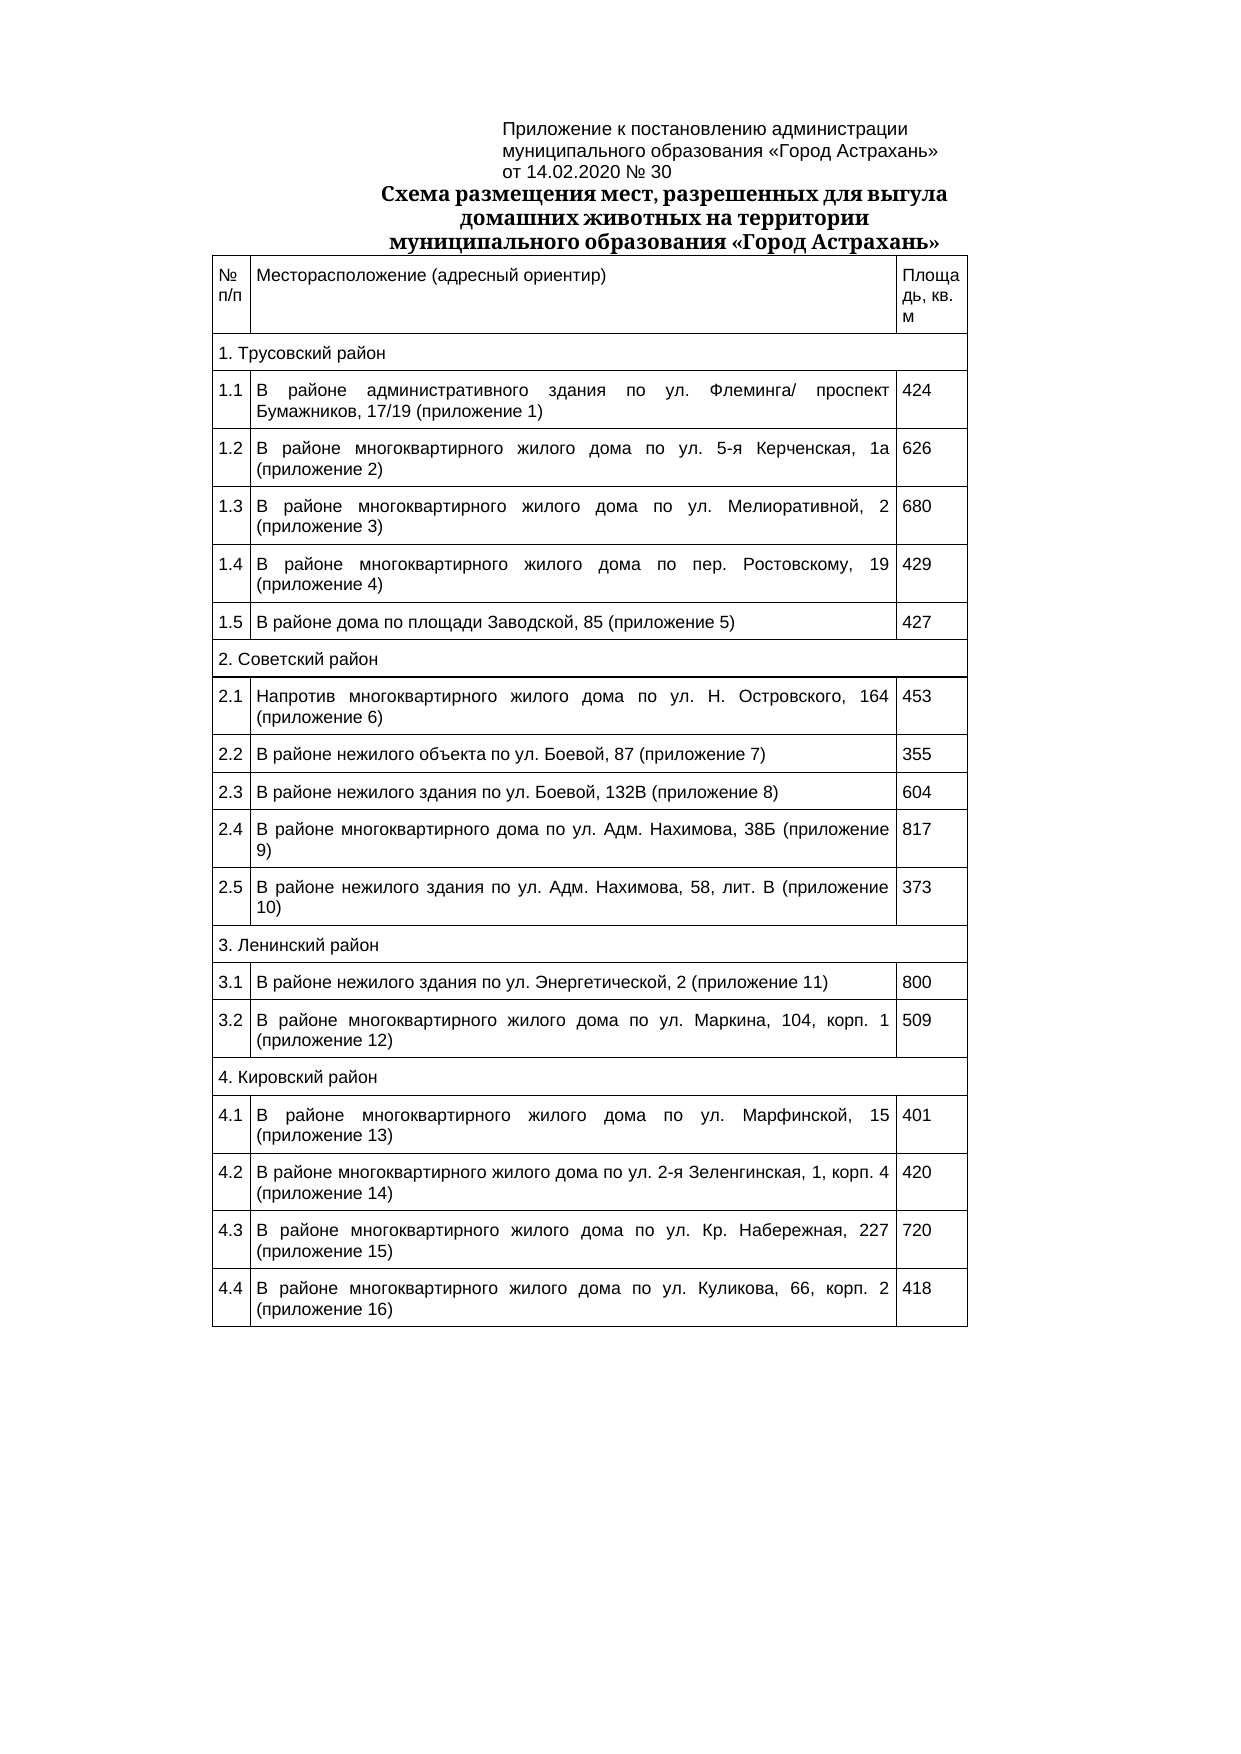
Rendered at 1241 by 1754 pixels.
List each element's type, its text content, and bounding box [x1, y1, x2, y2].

table_cell В районе многоквартирного жилого дома по пер. Ростовскому, 19 (приложение 4) [251, 545, 896, 602]
table_cell В районе многоквартирного жилого дома по ул. 2-я Зеленгинская, 1, корп. 4 (приложение 14) [251, 1154, 896, 1210]
table_header № п/п [213, 256, 250, 333]
table_cell 424 [897, 371, 967, 428]
table_cell 626 [897, 429, 967, 486]
table_cell 2.2 [213, 735, 250, 772]
table_cell 1.5 [213, 603, 250, 639]
table_cell В районе нежилого здания по ул. Адм. Нахимова, 58, лит. В (приложение 10) [251, 868, 896, 924]
table_cell 800 [897, 963, 967, 999]
table_cell В районе многоквартирного дома по ул. Адм. Нахимова, 38Б (приложение 9) [251, 810, 896, 867]
table_cell 680 [897, 487, 967, 544]
table_cell 1.1 [213, 371, 250, 428]
table_cell 3.2 [213, 1000, 250, 1057]
table_cell В районе многоквартирного жилого дома по ул. Маркина, 104, корп. 1 (приложение 12) [251, 1000, 896, 1057]
table_cell В районе нежилого здания по ул. Боевой, 132В (приложение 8) [251, 773, 896, 809]
table_cell 2.3 [213, 773, 250, 809]
table_cell 1.4 [213, 545, 250, 602]
table_cell В районе дома по площади Заводской, 85 (приложение 5) [251, 603, 896, 639]
text домашних животных на территории [207, 207, 1122, 231]
table_cell 604 [897, 773, 967, 809]
table_header Месторасположение (адресный ориентир) [251, 256, 896, 333]
table_cell 1.3 [213, 487, 250, 544]
text Схема размещения мест, разрешенных для выгула [207, 183, 1122, 207]
text муниципального образования «Город Астрахань» [502, 140, 1122, 161]
table_cell 453 [897, 678, 967, 734]
table_cell 4.1 [213, 1096, 250, 1152]
text Приложение к постановлению администрации [502, 118, 1122, 140]
table_cell В районе многоквартирного жилого дома по ул. Мелиоративной, 2 (приложение 3) [251, 487, 896, 544]
table_cell 509 [897, 1000, 967, 1057]
text муниципального образования «Город Астрахань» [207, 231, 1122, 255]
table_cell 427 [897, 603, 967, 639]
table_cell 4.4 [213, 1269, 250, 1326]
table_cell 4.2 [213, 1154, 250, 1210]
table_cell 1.2 [213, 429, 250, 486]
table_cell Напротив многоквартирного жилого дома по ул. Н. Островского, 164 (приложение 6) [251, 678, 896, 734]
table_cell В районе нежилого здания по ул. Энергетической, 2 (приложение 11) [251, 963, 896, 999]
table_cell В районе нежилого объекта по ул. Боевой, 87 (приложение 7) [251, 735, 896, 772]
table_cell В районе многоквартирного жилого дома по ул. Кр. Набережная, 227 (приложение 15) [251, 1211, 896, 1268]
text от 14.02.2020 № 30 [502, 161, 1122, 183]
table_cell 4. Кировский район [213, 1058, 967, 1094]
table_cell 429 [897, 545, 967, 602]
table_cell 355 [897, 735, 967, 772]
table_cell 4.3 [213, 1211, 250, 1268]
table_cell 3. Ленинский район [213, 926, 967, 962]
table_cell В районе многоквартирного жилого дома по ул. Марфинской, 15 (приложение 13) [251, 1096, 896, 1152]
table_cell 1. Трусовский район [213, 334, 967, 370]
table_cell 2.1 [213, 678, 250, 734]
table_cell В районе административного здания по ул. Флеминга/ проспект Бумажников, 17/19 (приложение 1) [251, 371, 896, 428]
table_cell 401 [897, 1096, 967, 1152]
table_cell В районе многоквартирного жилого дома по ул. Куликова, 66, корп. 2 (приложение 16) [251, 1269, 896, 1326]
table_header Площадь, кв. м [897, 256, 967, 333]
table_cell 418 [897, 1269, 967, 1326]
table_cell 3.1 [213, 963, 250, 999]
table_cell 720 [897, 1211, 967, 1268]
table_cell В районе многоквартирного жилого дома по ул. 5-я Керченская, 1а (приложение 2) [251, 429, 896, 486]
table_cell 817 [897, 810, 967, 867]
table_cell 2.5 [213, 868, 250, 924]
table_cell 2. Советский район [213, 640, 967, 676]
table_cell 2.4 [213, 810, 250, 867]
table_cell 373 [897, 868, 967, 924]
table_cell 420 [897, 1154, 967, 1210]
